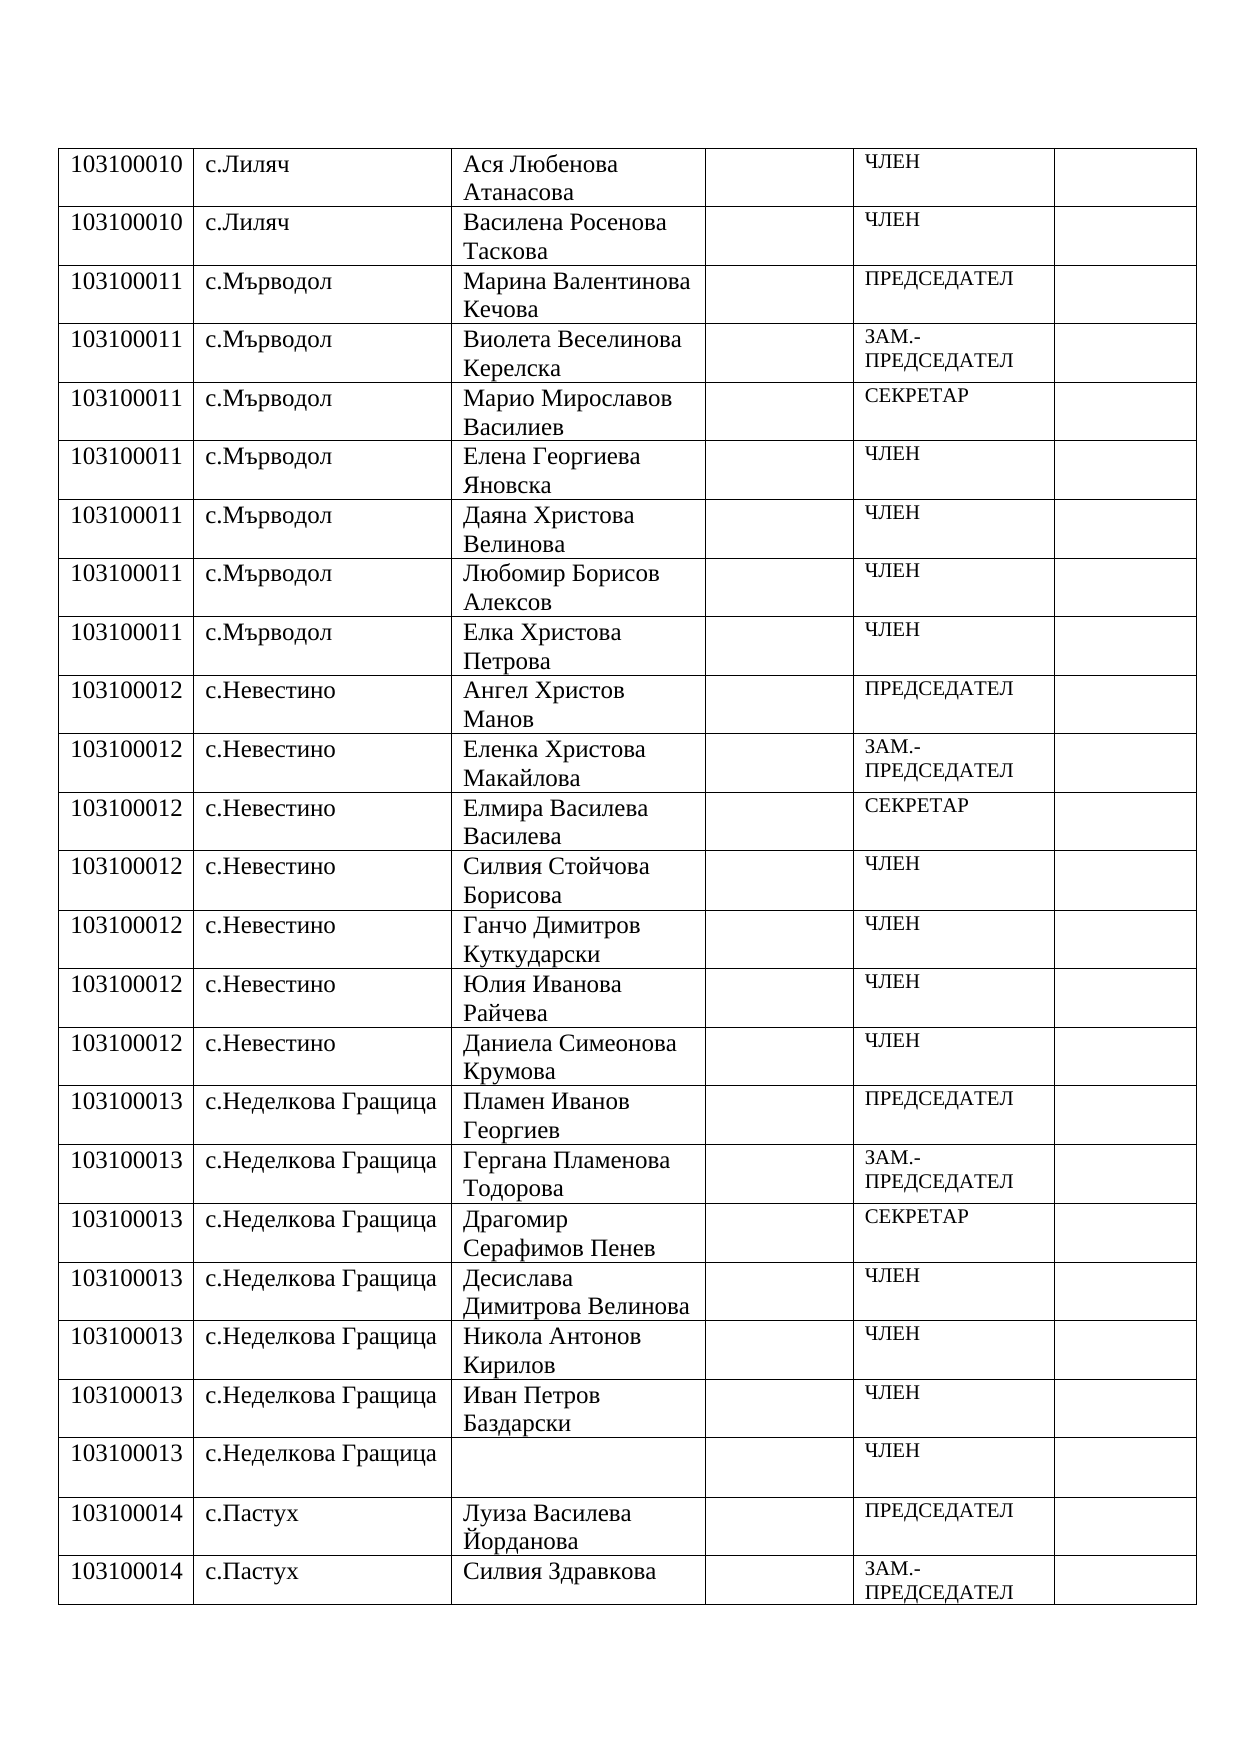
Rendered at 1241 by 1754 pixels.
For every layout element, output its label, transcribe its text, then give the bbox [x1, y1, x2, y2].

table_cell СЕКРЕТАР [854, 1204, 1054, 1262]
table_cell [706, 1321, 853, 1379]
table_cell [706, 911, 853, 968]
table_cell [1055, 149, 1196, 206]
table_cell Юлия Иванова Райчева [452, 969, 705, 1027]
table_cell с.Неделкова Гращица [194, 1145, 451, 1203]
table_cell СЕКРЕТАР [854, 383, 1054, 440]
table_cell СЕКРЕТАР [854, 793, 1054, 850]
table_cell с.Невестино [194, 851, 451, 909]
table_cell [1055, 559, 1196, 616]
table_cell 103100012 [59, 1028, 193, 1085]
table_cell с.Пастух [194, 1498, 451, 1555]
table_cell [1055, 969, 1196, 1027]
table_cell [1055, 851, 1196, 909]
table_cell Десислава Димитрова Велинова [452, 1263, 705, 1320]
table_cell 103100012 [59, 793, 193, 850]
table_cell [1055, 1556, 1196, 1604]
table_cell [1055, 207, 1196, 265]
table_cell 103100011 [59, 559, 193, 616]
table_cell Ася Любенова Атанасова [452, 149, 705, 206]
table_cell с.Невестино [194, 911, 451, 968]
table_cell 103100013 [59, 1438, 193, 1497]
table_cell [1055, 1498, 1196, 1555]
table_cell ЗАМ.-ПРЕДСЕДАТЕЛ [854, 1145, 1054, 1203]
table_cell [452, 1438, 705, 1497]
table_cell Марио Мирославов Василиев [452, 383, 705, 440]
table_cell 103100011 [59, 266, 193, 323]
table_cell ЧЛЕН [854, 1028, 1054, 1085]
table_cell [1055, 1321, 1196, 1379]
table_cell с.Мърводол [194, 441, 451, 499]
table_cell [706, 559, 853, 616]
table_cell Пламен Иванов Георгиев [452, 1086, 705, 1144]
table_cell с.Мърводол [194, 324, 451, 382]
table_cell Любомир Борисов Алексов [452, 559, 705, 616]
table_cell 103100012 [59, 676, 193, 733]
table_cell 103100012 [59, 969, 193, 1027]
table_cell [1055, 1028, 1196, 1085]
table_cell с.Лиляч [194, 207, 451, 265]
table_cell с.Неделкова Гращица [194, 1204, 451, 1262]
table_cell ЧЛЕН [854, 1380, 1054, 1437]
table_cell с.Мърводол [194, 500, 451, 557]
table_cell [1055, 1380, 1196, 1437]
table_cell 103100014 [59, 1498, 193, 1555]
table_cell с.Мърводол [194, 617, 451, 674]
table_cell [706, 1086, 853, 1144]
table_cell ЗАМ.-ПРЕДСЕДАТЕЛ [854, 1556, 1054, 1604]
table_cell ПРЕДСЕДАТЕЛ [854, 1086, 1054, 1144]
table_cell [706, 1438, 853, 1497]
table_cell ЧЛЕН [854, 617, 1054, 674]
table_cell [706, 1028, 853, 1085]
table_cell ЧЛЕН [854, 441, 1054, 499]
table_cell с.Мърводол [194, 266, 451, 323]
table_cell [706, 500, 853, 557]
table_cell [1055, 1204, 1196, 1262]
table_cell с.Неделкова Гращица [194, 1380, 451, 1437]
table_cell [1055, 1145, 1196, 1203]
table_cell 103100013 [59, 1204, 193, 1262]
table_cell Даниела Симеонова Крумова [452, 1028, 705, 1085]
table_cell с.Невестино [194, 793, 451, 850]
table_cell Марина Валентинова Кечова [452, 266, 705, 323]
table_cell 103100011 [59, 383, 193, 440]
table_cell 103100014 [59, 1556, 193, 1604]
table_cell [1055, 676, 1196, 733]
table_cell [1055, 617, 1196, 674]
table_cell 103100013 [59, 1321, 193, 1379]
table_cell [706, 324, 853, 382]
table_cell [706, 1263, 853, 1320]
table_cell ЗАМ.-ПРЕДСЕДАТЕЛ [854, 734, 1054, 792]
table_cell с.Пастух [194, 1556, 451, 1604]
table_cell [1055, 1086, 1196, 1144]
table_cell [706, 1380, 853, 1437]
table_cell Драгомир Серафимов Пенев [452, 1204, 705, 1262]
table_cell ЧЛЕН [854, 149, 1054, 206]
table_cell Еленка Христова Макайлова [452, 734, 705, 792]
table_cell [1055, 1263, 1196, 1320]
table_cell Луиза Василева Йорданова [452, 1498, 705, 1555]
table_cell [706, 149, 853, 206]
table_cell Гергана Пламенова Тодорова [452, 1145, 705, 1203]
table_cell с.Неделкова Гращица [194, 1086, 451, 1144]
table_cell с.Невестино [194, 969, 451, 1027]
table_cell 103100012 [59, 734, 193, 792]
table_cell ЧЛЕН [854, 559, 1054, 616]
table_cell [1055, 324, 1196, 382]
table_cell с.Невестино [194, 734, 451, 792]
table_cell [706, 734, 853, 792]
table_cell [706, 207, 853, 265]
table_cell с.Невестино [194, 1028, 451, 1085]
table_cell [706, 266, 853, 323]
table_cell ЧЛЕН [854, 911, 1054, 968]
table_cell с.Неделкова Гращица [194, 1321, 451, 1379]
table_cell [452, 1556, 705, 1604]
table_cell [706, 793, 853, 850]
table_cell [706, 851, 853, 909]
table_cell 103100012 [59, 911, 193, 968]
table_cell 103100011 [59, 441, 193, 499]
table_cell 103100012 [59, 851, 193, 909]
table_cell [706, 1204, 853, 1262]
table_cell [706, 676, 853, 733]
table_cell ЧЛЕН [854, 500, 1054, 557]
table_cell 103100011 [59, 617, 193, 674]
table_cell 103100010 [59, 207, 193, 265]
table_cell 103100011 [59, 324, 193, 382]
table_cell с.Неделкова Гращица [194, 1263, 451, 1320]
table_cell Елмира Василева Василева [452, 793, 705, 850]
table_cell ПРЕДСЕДАТЕЛ [854, 266, 1054, 323]
table_cell ЧЛЕН [854, 1438, 1054, 1497]
table_cell с.Мърводол [194, 383, 451, 440]
table_cell [706, 1145, 853, 1203]
table_cell Ганчо Димитров Куткударски [452, 911, 705, 968]
table_cell [1055, 734, 1196, 792]
table_cell Елка Христова Петрова [452, 617, 705, 674]
table_cell [706, 969, 853, 1027]
table_cell ЧЛЕН [854, 207, 1054, 265]
table_cell Иван Петров Баздарски [452, 1380, 705, 1437]
table_cell 103100010 [59, 149, 193, 206]
table_cell ЧЛЕН [854, 1263, 1054, 1320]
table_cell ЧЛЕН [854, 969, 1054, 1027]
table_cell с.Мърводол [194, 559, 451, 616]
table_cell 103100013 [59, 1086, 193, 1144]
table_cell ЗАМ.-ПРЕДСЕДАТЕЛ [854, 324, 1054, 382]
table_cell Даяна Христова Велинова [452, 500, 705, 557]
table_cell [1055, 266, 1196, 323]
table_cell [1055, 793, 1196, 850]
table_cell ПРЕДСЕДАТЕЛ [854, 676, 1054, 733]
table_cell ПРЕДСЕДАТЕЛ [854, 1498, 1054, 1555]
table_cell [1055, 441, 1196, 499]
table_cell [706, 617, 853, 674]
table_cell Виолета Веселинова Керелска [452, 324, 705, 382]
table_cell 103100013 [59, 1380, 193, 1437]
table_cell [1055, 1438, 1196, 1497]
table_cell [706, 1556, 853, 1604]
table_cell [706, 441, 853, 499]
table_cell [706, 1498, 853, 1555]
table_cell Ангел Христов Манов [452, 676, 705, 733]
table_cell 103100013 [59, 1145, 193, 1203]
table_cell [1055, 911, 1196, 968]
table_cell [1055, 383, 1196, 440]
table_cell с.Лиляч [194, 149, 451, 206]
table_cell Василена Росенова Таскова [452, 207, 705, 265]
table_cell ЧЛЕН [854, 851, 1054, 909]
table_cell Елена Георгиева Яновска [452, 441, 705, 499]
table_cell 103100011 [59, 500, 193, 557]
table_cell с.Неделкова Гращица [194, 1438, 451, 1497]
table_cell [1055, 500, 1196, 557]
table_cell с.Невестино [194, 676, 451, 733]
table_cell Силвия Стойчова Борисова [452, 851, 705, 909]
table_cell 103100013 [59, 1263, 193, 1320]
table_cell Никола Антонов Кирилов [452, 1321, 705, 1379]
table_cell ЧЛЕН [854, 1321, 1054, 1379]
table_cell [706, 383, 853, 440]
